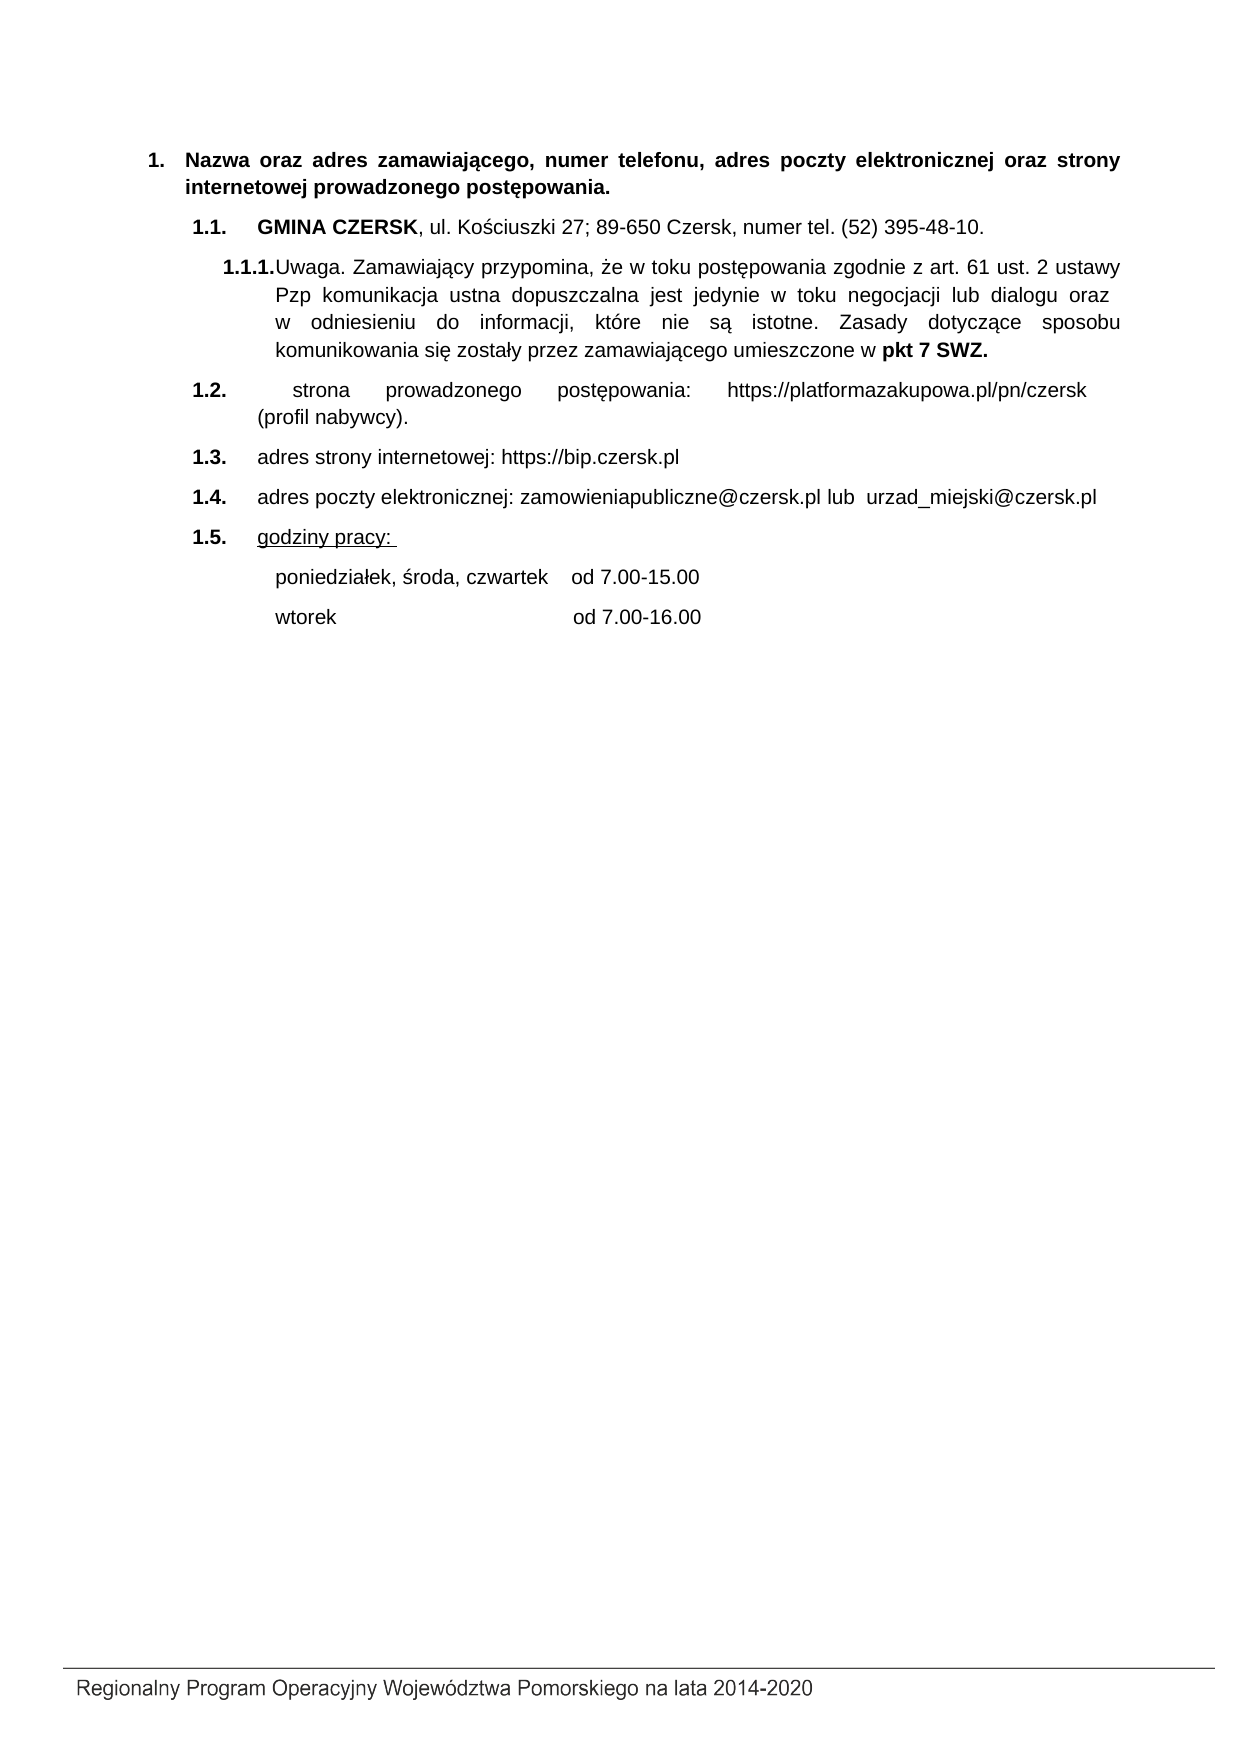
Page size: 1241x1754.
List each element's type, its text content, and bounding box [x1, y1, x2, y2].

list adres poczty elektronicznej: zamowieniapubliczne@czersk.pl lub urzad_miejski@czersk.pl [192, 485, 1122, 509]
list godziny pracy: [192, 525, 1122, 549]
text wtorek od 7.00-16.00 [275, 605, 1122, 629]
list GMINA CZERSK, ul. Kościuszki 27; 89-650 Czersk, numer tel. (52) 395-48-10. [192, 215, 1122, 239]
list Uwaga. Zamawiający przypomina, że w toku postępowania zgodnie z art. 61 ust. 2 ustawy Pzp komunikacja ustna dopuszczalna jest jedynie w toku negocjacji lub dialogu oraz w odniesieniu do informacji, które nie są istotne. Zasady dotyczące sposobu komunikowania się zostały przez zamawiającego umieszczone w pkt 7 SWZ. [223, 255, 1122, 362]
picture [62, 1667, 1215, 1700]
text poniedziałek, środa, czwartek od 7.00-15.00 [275, 565, 1122, 589]
list Nazwa oraz adres zamawiającego, numer telefonu, adres poczty elektronicznej oraz strony internetowej prowadzonego postępowania. [148, 148, 1122, 199]
list adres strony internetowej: https://bip.czersk.pl [192, 445, 1122, 469]
list strona prowadzonego postępowania: https://platformazakupowa.pl/pn/czersk (profil nabywcy). [192, 378, 1122, 429]
